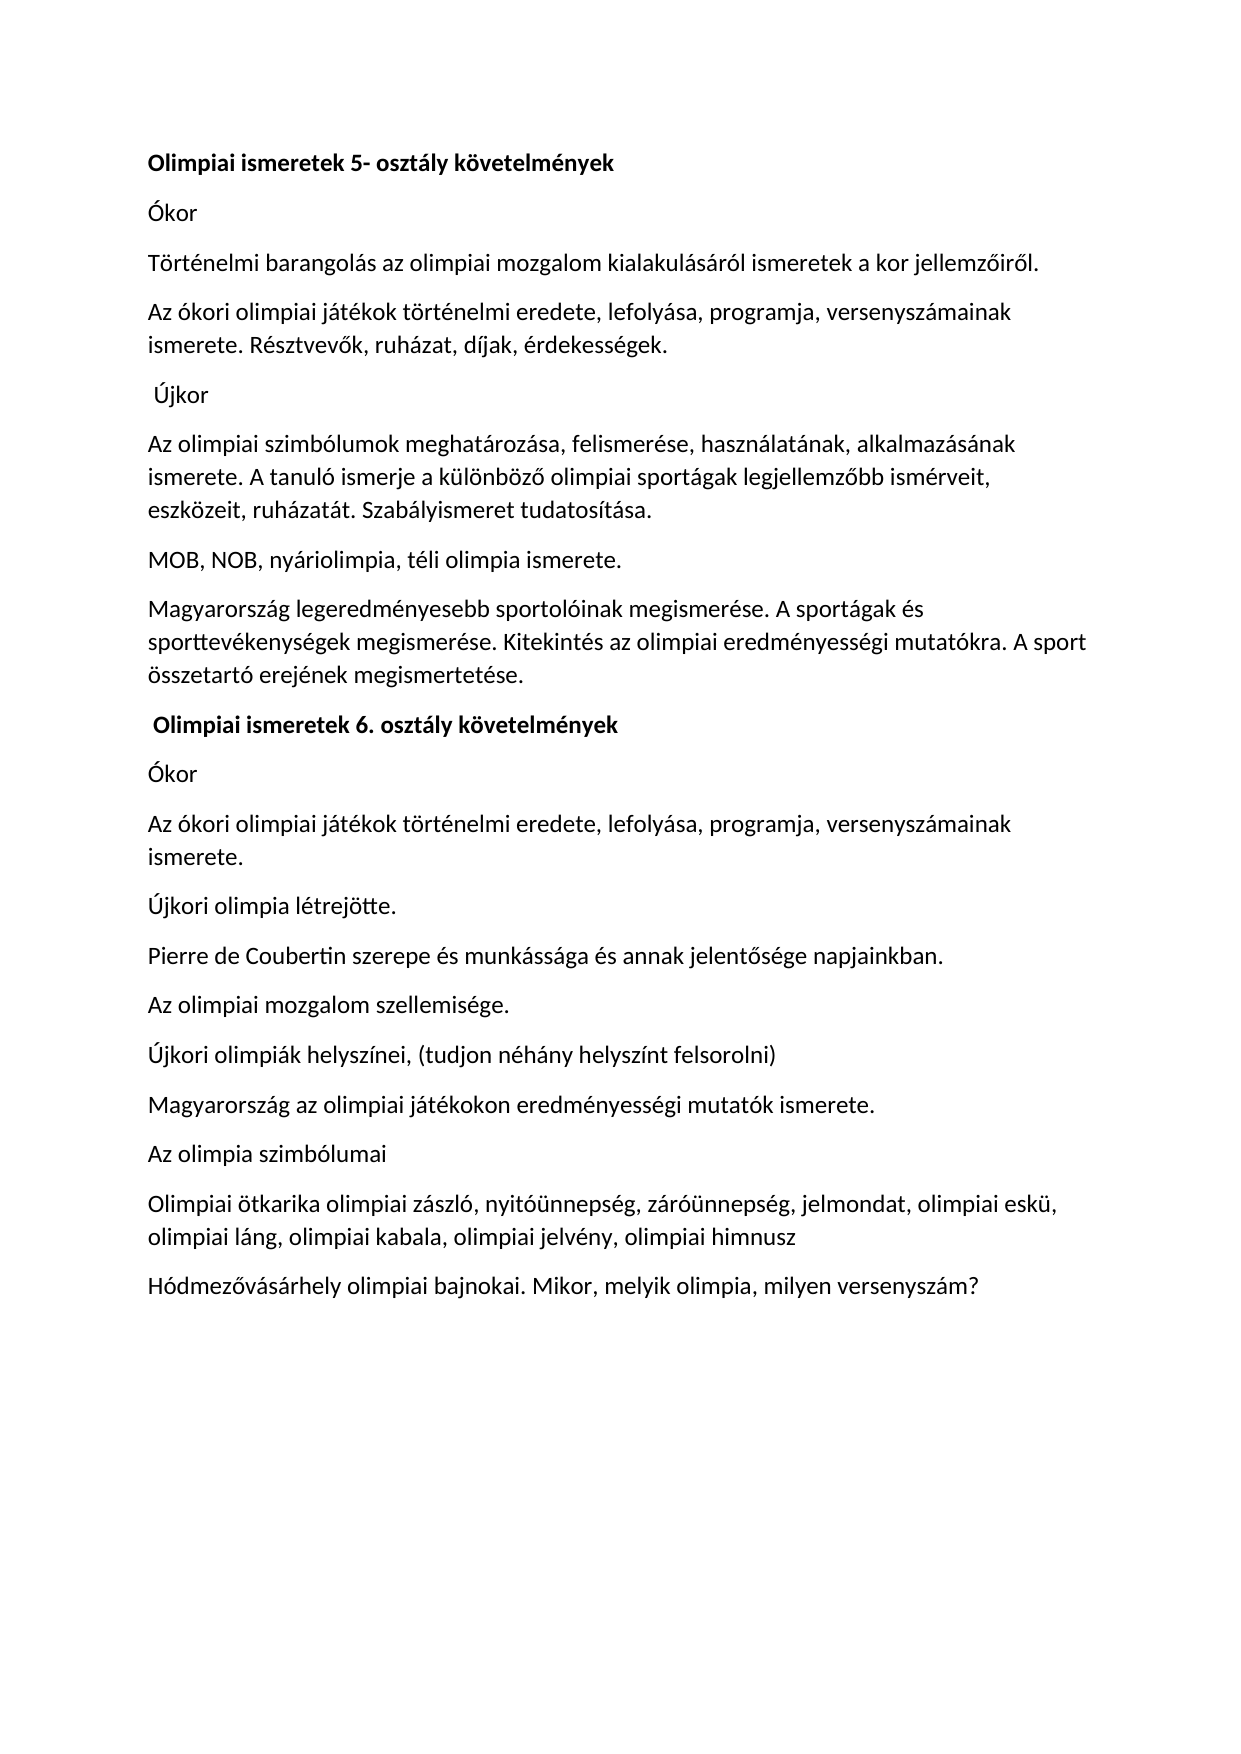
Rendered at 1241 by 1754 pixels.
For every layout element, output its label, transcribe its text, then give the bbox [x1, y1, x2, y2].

text Olimpiai ismeretek 6. osztály követelmények [148, 709, 1093, 739]
text Hódmezővásárhely olimpiai bajnokai. Mikor, melyik olimpia, milyen versenyszám? [148, 1271, 1093, 1301]
text Magyarország az olimpiai játékokon eredményességi mutatók ismerete. [148, 1089, 1093, 1119]
text Ókor [148, 758, 1093, 789]
text Újkori olimpia létrejötte. [148, 891, 1093, 921]
text Az olimpiai mozgalom szellemisége. [148, 990, 1093, 1020]
text MOB, NOB, nyáriolimpia, téli olimpia ismerete. [148, 544, 1093, 574]
text Újkor [148, 379, 1093, 409]
text Az ókori olimpiai játékok történelmi eredete, lefolyása, programja, versenyszámainak ismerete. Résztvevők, ruházat, díjak, érdekességek. [148, 296, 1093, 360]
text Pierre de Coubertin szerepe és munkássága és annak jelentősége napjainkban. [148, 940, 1093, 971]
text Történelmi barangolás az olimpiai mozgalom kialakulásáról ismeretek a kor jellemzőiről. [148, 247, 1093, 277]
text Újkori olimpiák helyszínei, (tudjon néhány helyszínt felsorolni) [148, 1039, 1093, 1070]
text Ókor [148, 197, 1093, 228]
text Olimpiai ötkarika olimpiai zászló, nyitóünnepség, záróünnepség, jelmondat, olimpiai eskü, olimpiai láng, olimpiai kabala, olimpiai jelvény, olimpiai himnusz [148, 1188, 1093, 1251]
text Magyarország legeredményesebb sportolóinak megismerése. A sportágak és sporttevékenységek megismerése. Kitekintés az olimpiai eredményességi mutatókra. A sport összetartó erejének megismertetése. [148, 593, 1093, 690]
text Az ókori olimpiai játékok történelmi eredete, lefolyása, programja, versenyszámainak ismerete. [148, 808, 1093, 871]
text Olimpiai ismeretek 5- osztály követelmények [148, 148, 1093, 178]
text Az olimpia szimbólumai [148, 1138, 1093, 1169]
text Az olimpiai szimbólumok meghatározása, felismerése, használatának, alkalmazásának ismerete. A tanuló ismerje a különböző olimpiai sportágak legjellemzőbb ismérveit, eszközeit, ruházatát. Szabályismeret tudatosítása. [148, 428, 1093, 525]
